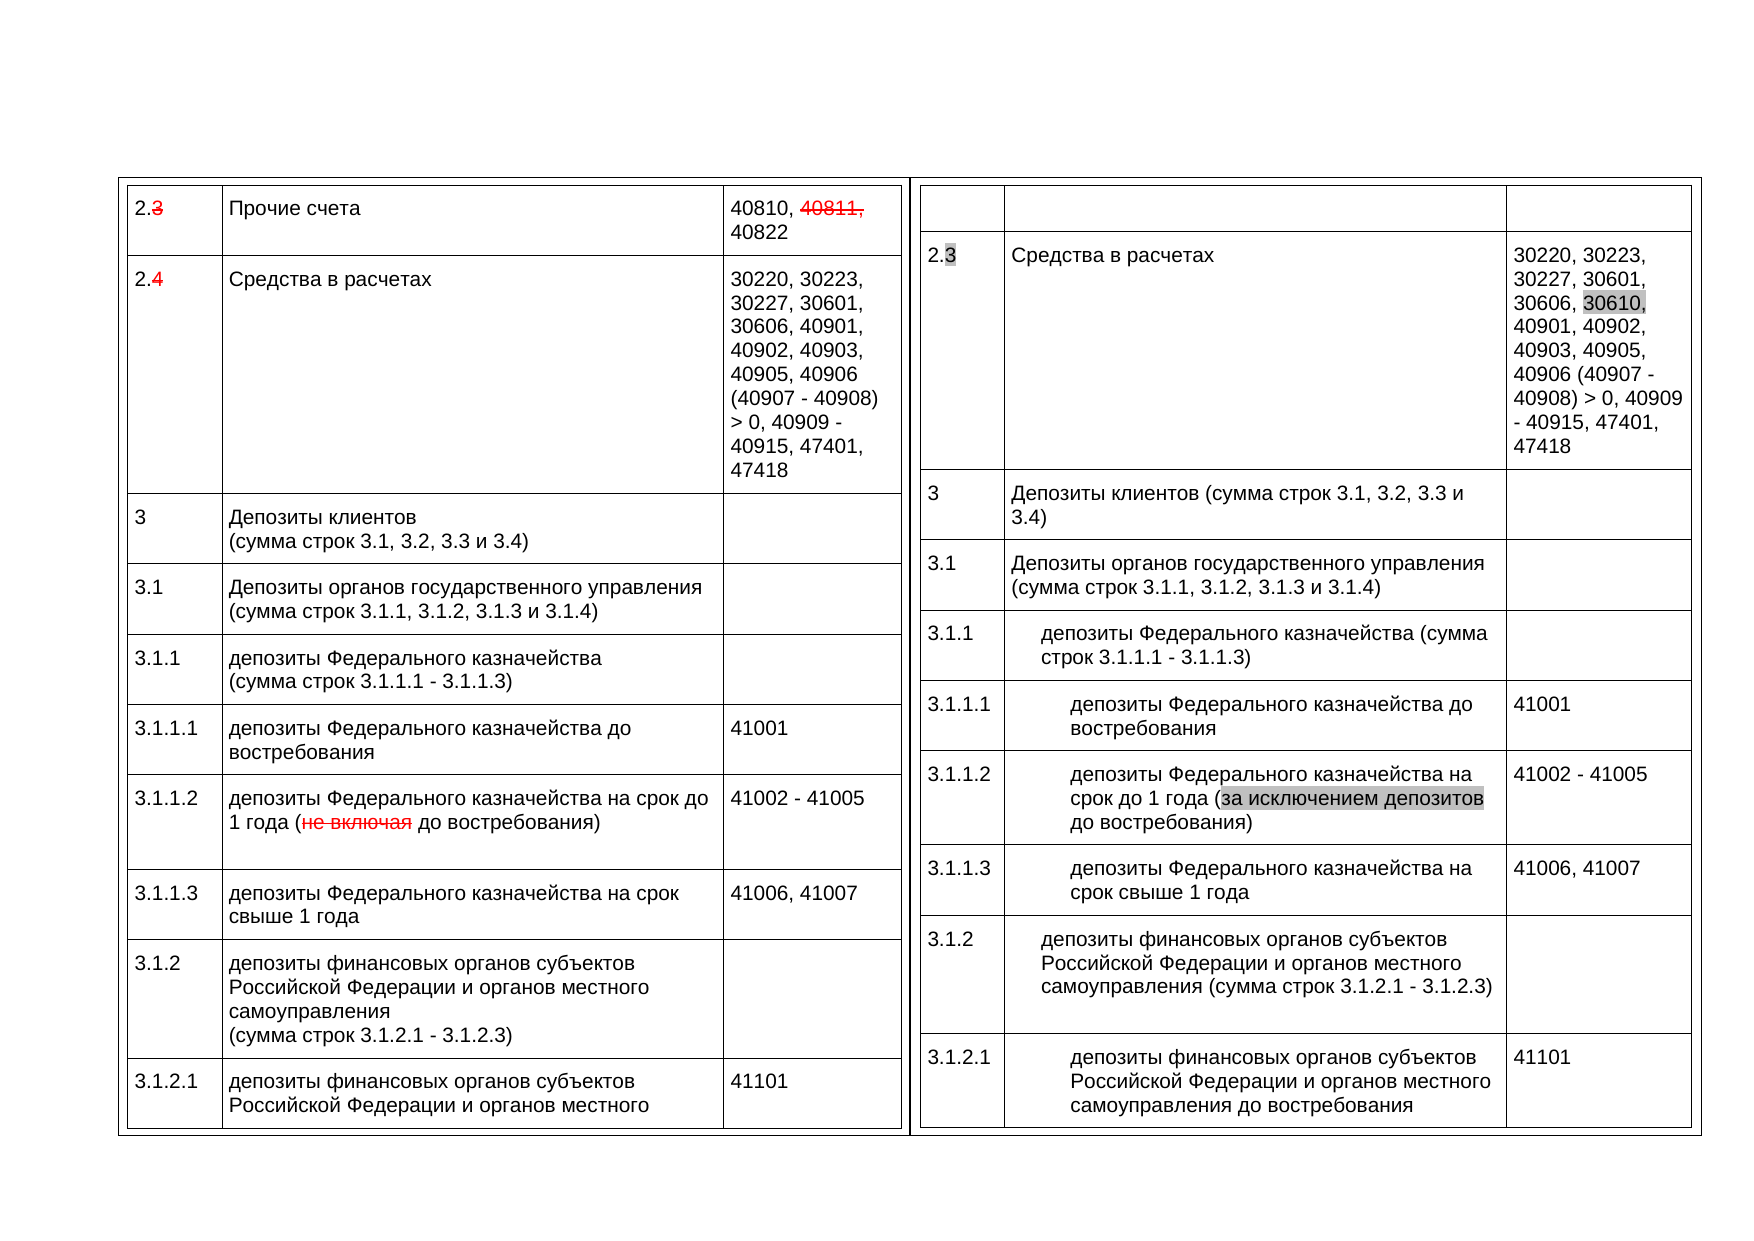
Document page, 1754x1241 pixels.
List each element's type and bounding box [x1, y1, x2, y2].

table_cell [119, 178, 909, 1135]
table_cell [911, 178, 1701, 1135]
